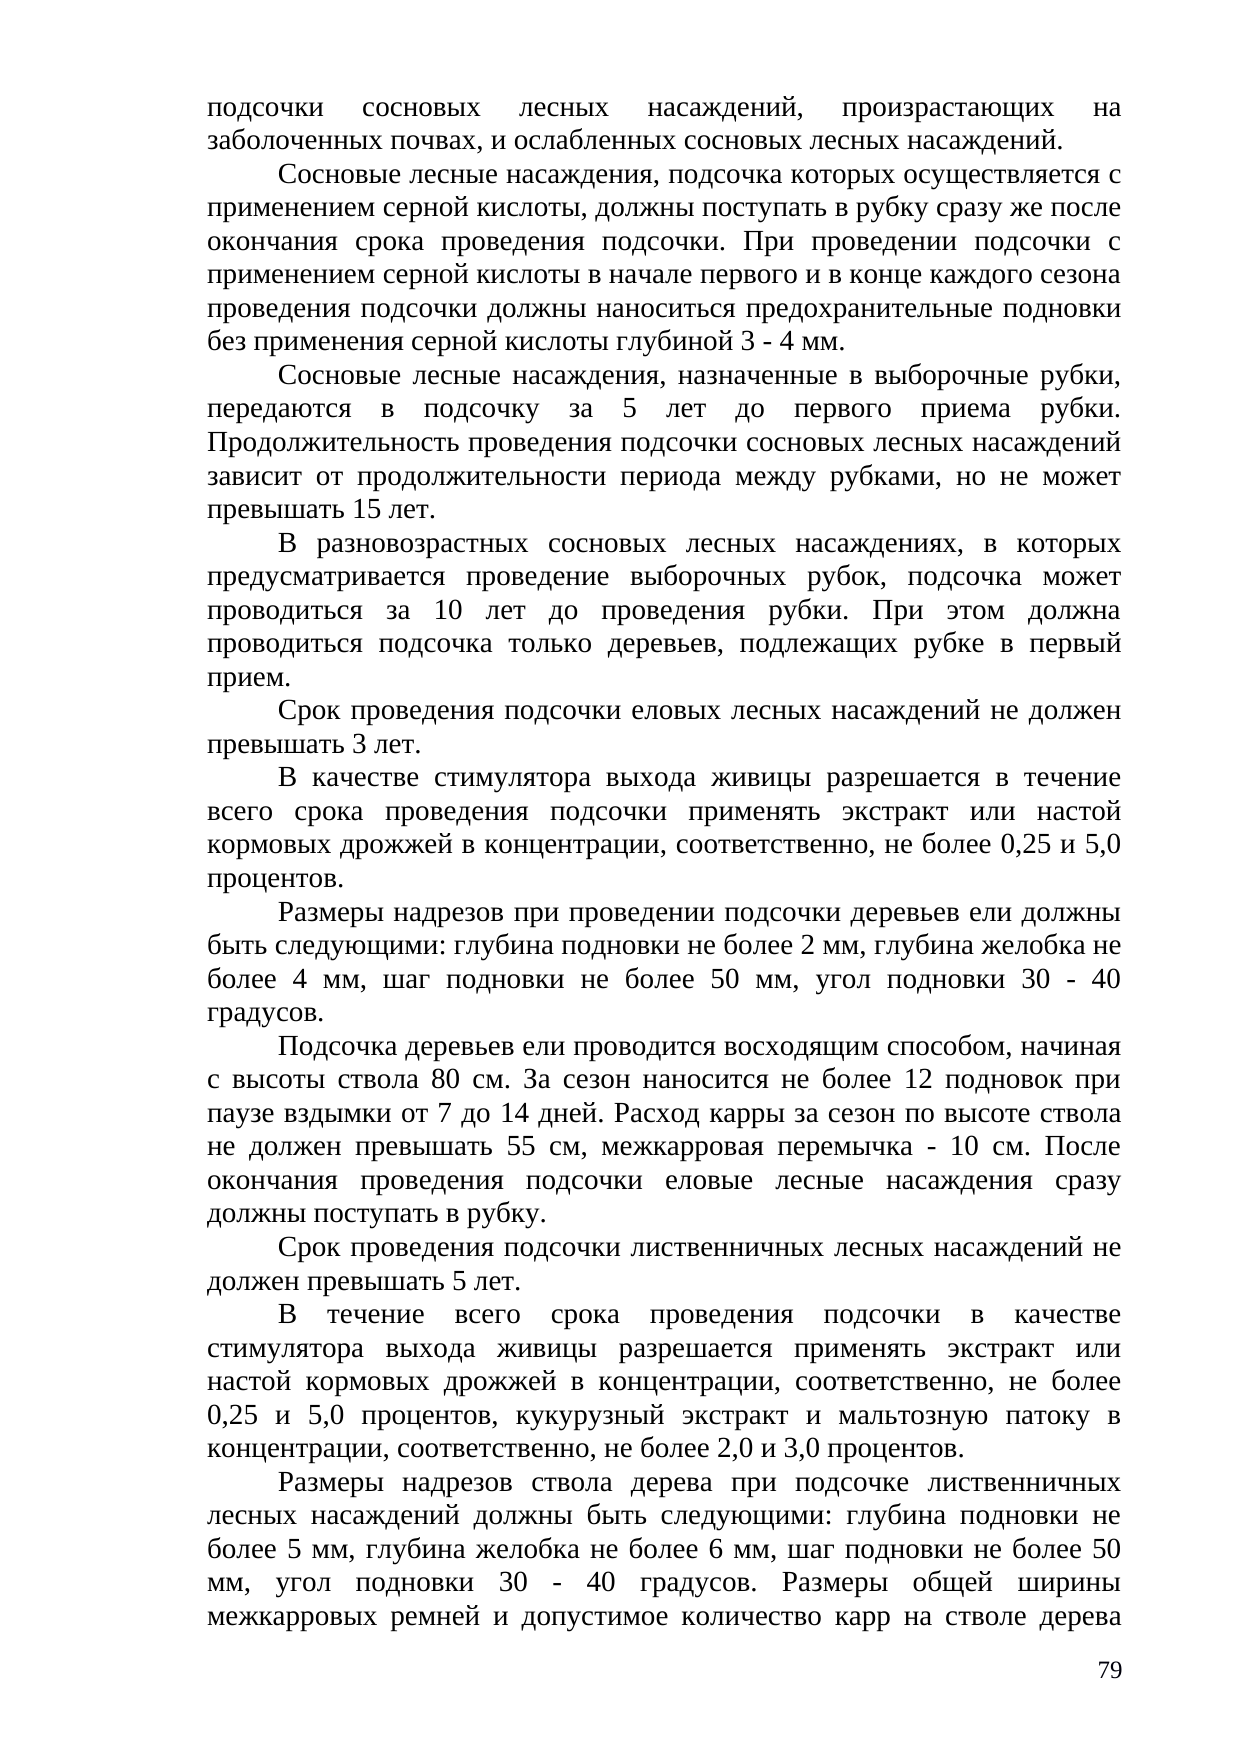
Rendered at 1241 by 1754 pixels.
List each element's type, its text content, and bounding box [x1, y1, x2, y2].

text Подсочка деревьев ели проводится восходящим способом, начиная с высоты ствола 80 см. За сезон наносится не более 12 подновок при паузе вздымки от 7 до 14 дней. Расход карры за сезон по высоте ствола не должен превышать 55 см, межкарровая перемычка - 10 см. После окончания проведения подсочки еловые лесные насаждения сразу должны поступать в рубку. [207, 1028, 1122, 1229]
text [207, 1464, 1122, 1632]
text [207, 89, 1122, 156]
text Сосновые лесные насаждения, подсочка которых осуществляется с применением серной кислоты, должны поступать в рубку сразу же после окончания срока проведения подсочки. При проведении подсочки с применением серной кислоты в начале первого и в конце каждого сезона проведения подсочки должны наноситься предохранительные подновки без применения серной кислоты глубиной 3 - 4 мм. [207, 156, 1122, 357]
text Размеры надрезов при проведении подсочки деревьев ели должны быть следующими: глубина подновки не более 2 мм, глубина желобка не более 4 мм, шаг подновки не более 50 мм, угол подновки 30 - 40 градусов. [207, 894, 1122, 1028]
text В течение всего срока проведения подсочки в качестве стимулятора выхода живицы разрешается применять экстракт или настой кормовых дрожжей в концентрации, соответственно, не более 0,25 и 5,0 процентов, кукурузный экстракт и мальтозную патоку в концентрации, соответственно, не более 2,0 и 3,0 процентов. [207, 1296, 1122, 1464]
text В качестве стимулятора выхода живицы разрешается в течение всего срока проведения подсочки применять экстракт или настой кормовых дрожжей в концентрации, соответственно, не более 0,25 и 5,0 процентов. [207, 759, 1122, 894]
text Сосновые лесные насаждения, назначенные в выборочные рубки, передаются в подсочку за 5 лет до первого приема рубки. Продолжительность проведения подсочки сосновых лесных насаждений зависит от продолжительности периода между рубками, но не может превышать 15 лет. [207, 357, 1122, 525]
text Срок проведения подсочки еловых лесных насаждений не должен превышать 3 лет. [207, 692, 1122, 759]
text В разновозрастных сосновых лесных насаждениях, в которых предусматривается проведение выборочных рубок, подсочка может проводиться за 10 лет до проведения рубки. При этом должна проводиться подсочка только деревьев, подлежащих рубке в первый прием. [207, 525, 1122, 692]
text Срок проведения подсочки лиственничных лесных насаждений не должен превышать 5 лет. [207, 1229, 1122, 1296]
